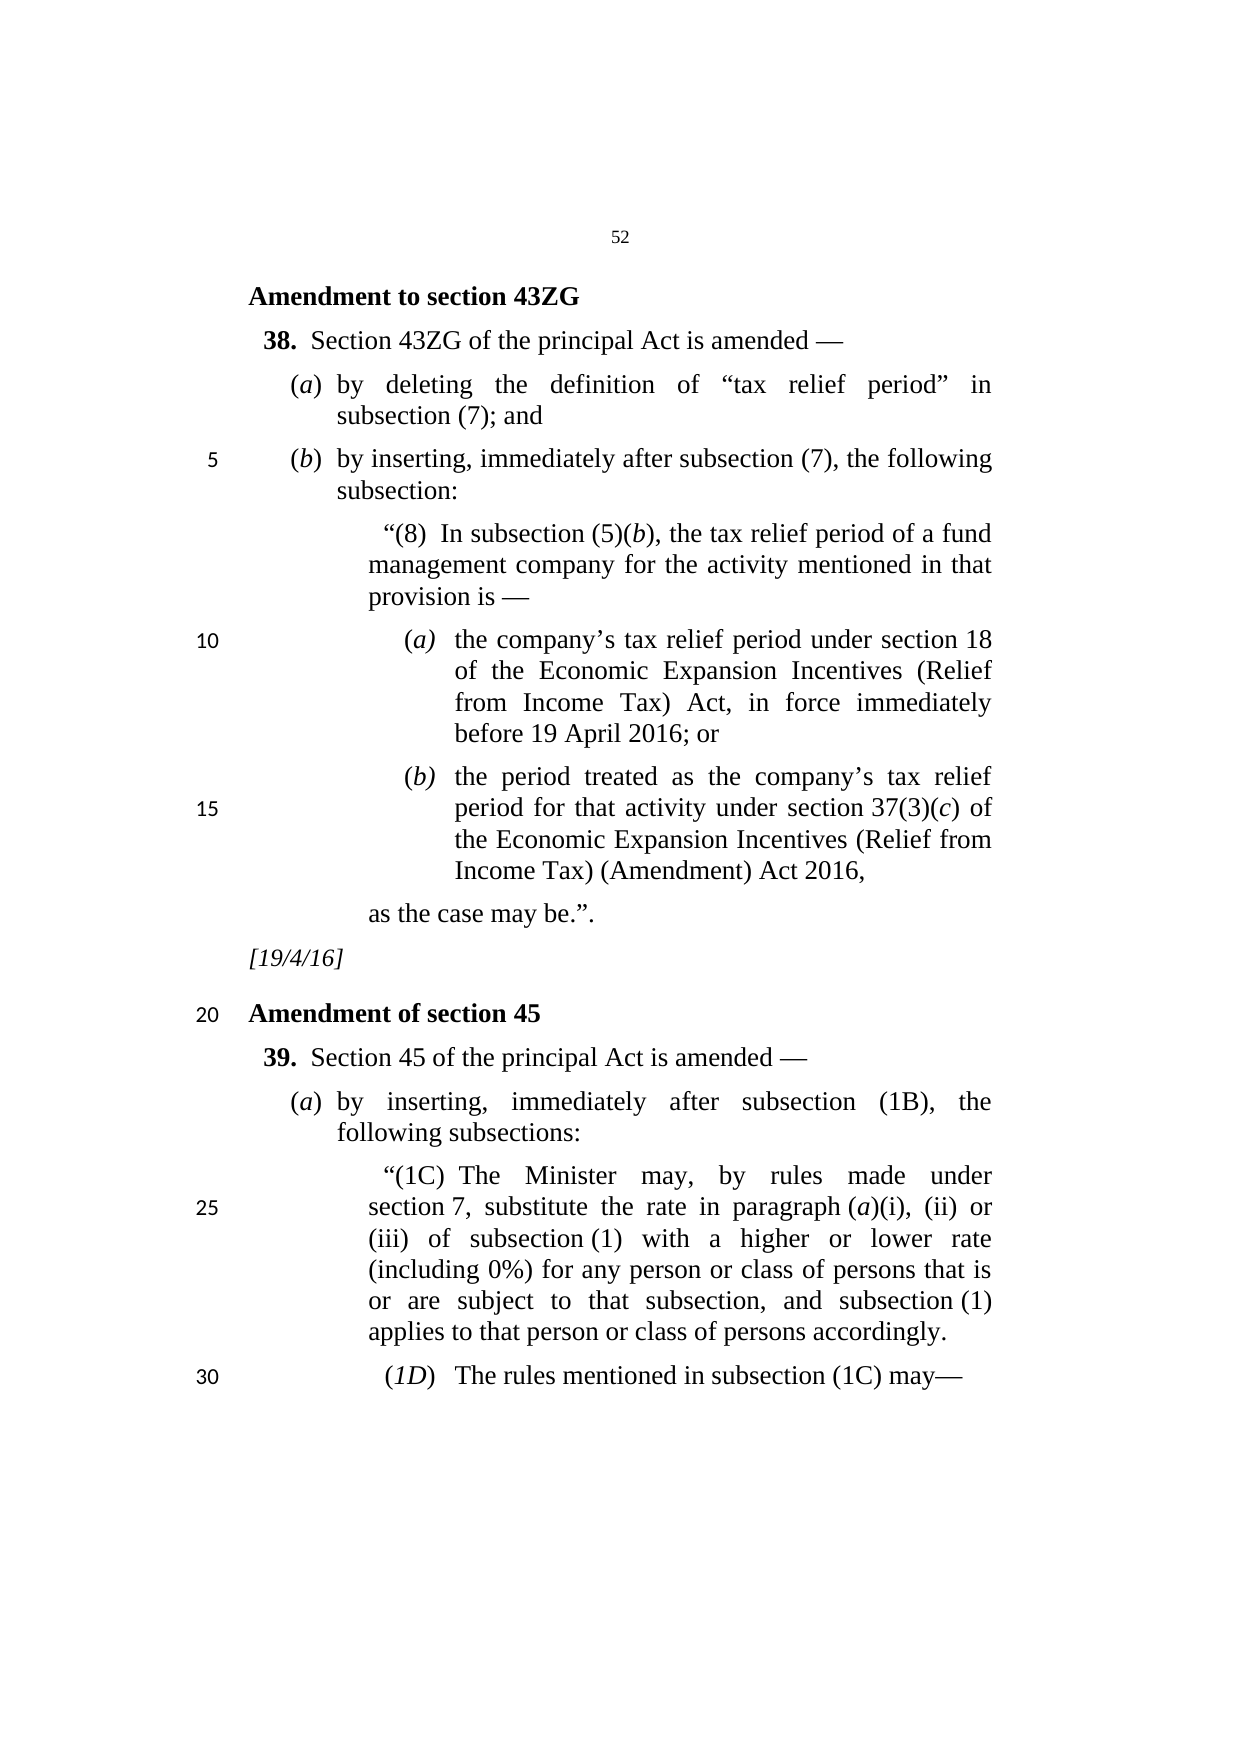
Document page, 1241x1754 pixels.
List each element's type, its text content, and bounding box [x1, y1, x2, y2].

text (a) by deleting the definition of “tax relief period” in subsection (7); and [248, 368, 992, 430]
text “(8) In subsection (5)(b), the tax relief period of a fund management company for the activity mentioned in that provision is — [368, 517, 992, 611]
text (b) the period treated as the company’s tax relief period for that activity under section 37(3)(c) of the Economic Expansion Incentives (Relief from Income Tax) (Amendment) Act 2016, [343, 760, 992, 885]
text “(1C) The Minister may, by rules made under section 7, substitute the rate in paragraph (a)(i), (ii) or (iii) of subsection (1) with a higher or lower rate (including 0%) for any person or class of persons that is or are subject to that subsection, and subsection (1) applies to that person or class of persons accordingly. [368, 1159, 992, 1346]
text (a) the company’s tax relief period under section 18 of the Economic Expansion Incentives (Relief from Income Tax) Act, in force immediately before 19 April 2016; or [343, 623, 992, 748]
text [19/4/16] [248, 941, 992, 972]
text 38. Section 43ZG of the principal Act is amended — [248, 324, 992, 355]
text (a) by inserting, immediately after subsection (1B), the following subsections: [248, 1084, 992, 1147]
text (1D) The rules mentioned in subsection (1C) may— [343, 1359, 992, 1390]
text 39. Section 45 of the principal Act is amended — [248, 1041, 992, 1072]
text (b) by inserting, immediately after subsection (7), the following subsection: [248, 443, 992, 505]
subtitle Amendment to section 43ZG [248, 281, 992, 312]
subtitle Amendment of section 45 [248, 997, 992, 1028]
text as the case may be.”. [368, 897, 992, 929]
